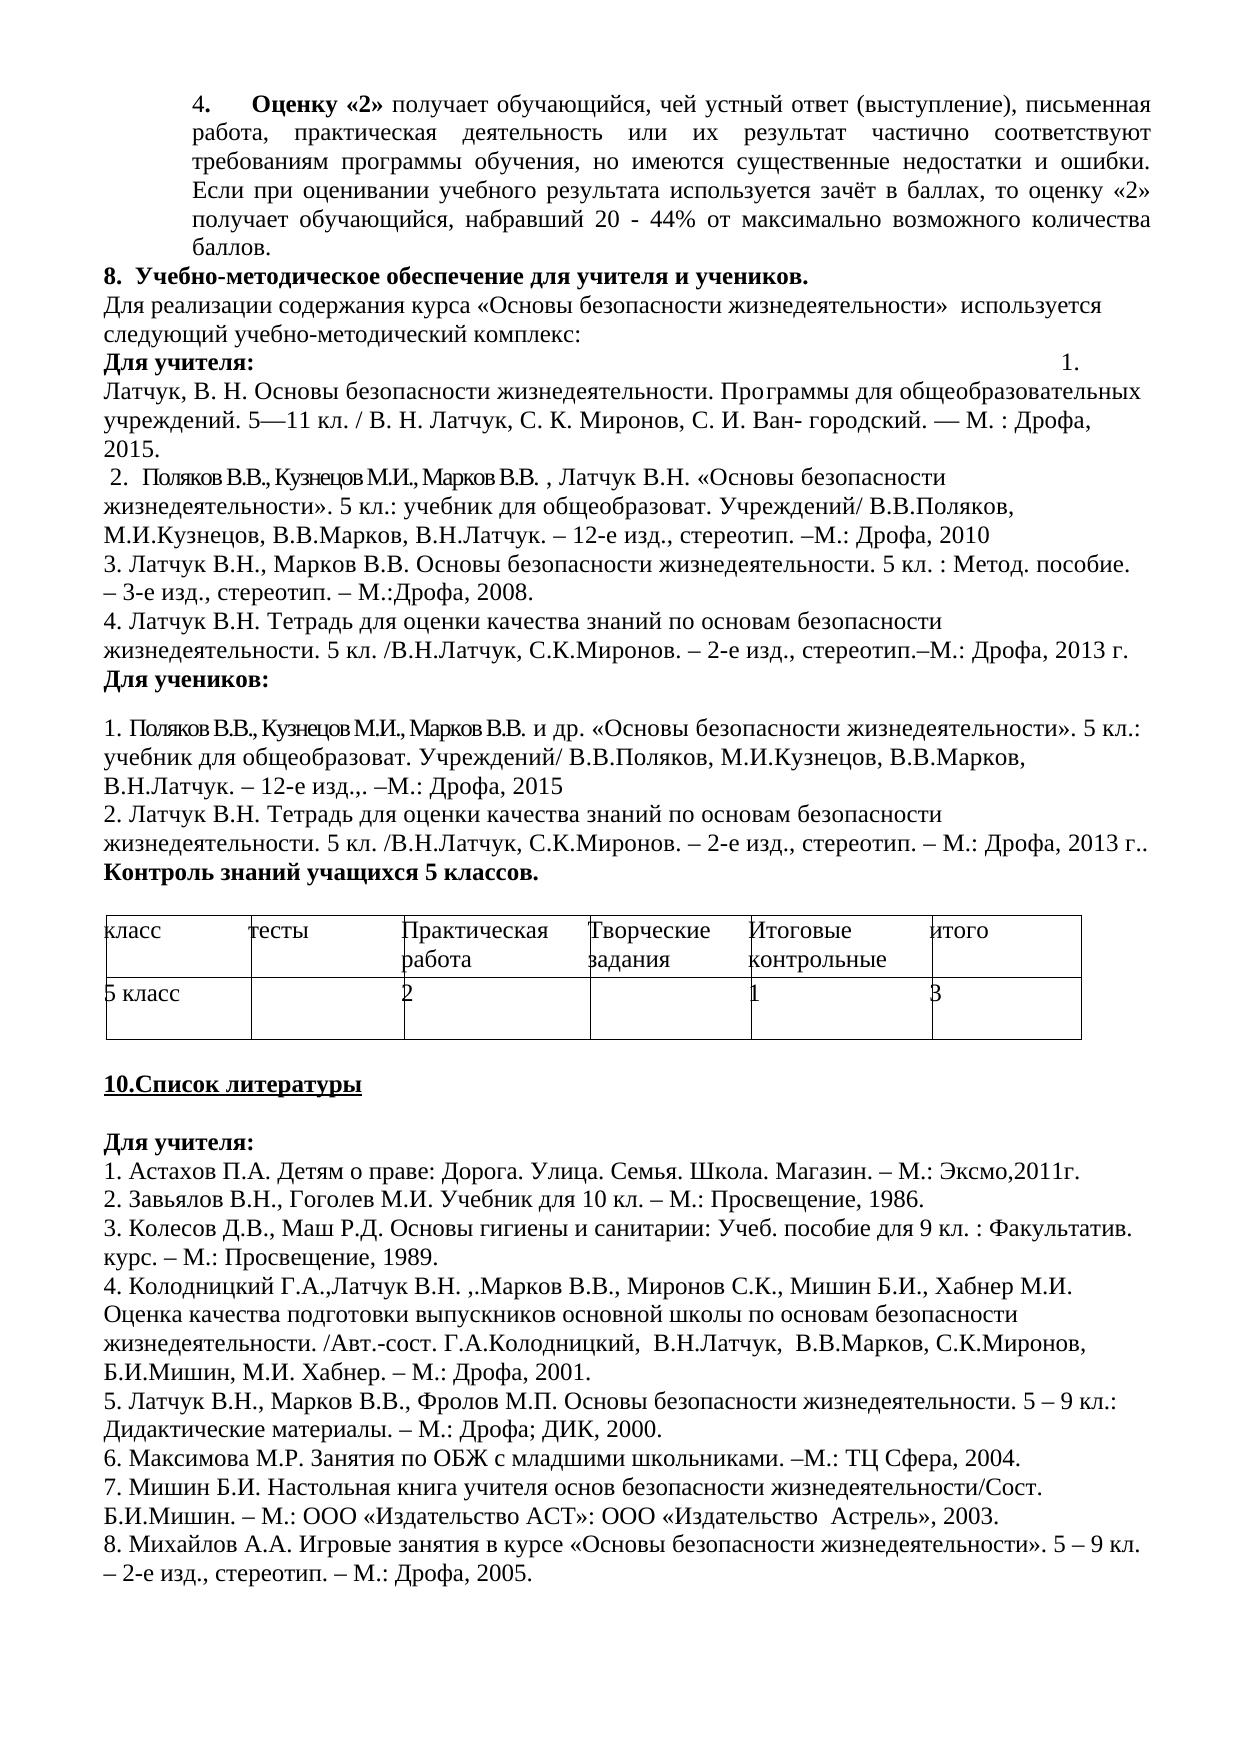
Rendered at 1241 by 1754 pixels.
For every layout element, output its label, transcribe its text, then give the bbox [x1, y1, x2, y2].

text 1. Астахов П.А. Детям о праве: Дорога. Улица. Семья. Школа. Магазин. – М.: Эксмо,2011г. [103, 1156, 1152, 1184]
text 2. Поляков В.В., Кузнецов М.И., Марков В.В. , Латчук В.Н. «Основы безопасности жизнедеятельности». 5 кл.: учебник для общеобразоват. Учреждений/ В.В.Поляков, М.И.Кузнецов, В.В.Марков, В.Н.Латчук. – 12-е изд., стереотип. –М.: Дрофа, 2010 [103, 462, 1152, 549]
text Для учителя: [103, 1127, 1152, 1156]
text 2. Завьялов В.Н., Гоголев М.И. Учебник для 10 кл. – М.: Просвещение, 1986. [103, 1184, 1152, 1213]
text 7. Мишин Б.И. Настольная книга учителя основ безопасности жизнедеятельности/Сост. Б.И.Мишин. – М.: ООО «Издательство АСТ»: ООО «Издательство Астрель», 2003. [103, 1472, 1152, 1529]
table_cell [591, 978, 751, 1039]
table_cell [252, 978, 404, 1039]
text 3. Колесов Д.В., Маш Р.Д. Основы гигиены и санитарии: Учеб. пособие для 9 кл. : Факультатив. курс. – М.: Просвещение, 1989. [103, 1213, 1152, 1271]
text 10.Список литературы [103, 1069, 1152, 1098]
text 4. Колодницкий Г.А.,Латчук В.Н. ,.Марков В.В., Миронов С.К., Мишин Б.И., Хабнер М.И. Оценка качества подготовки выпускников основной школы по основам безопасности жизнедеятельности. /Авт.-сост. Г.А.Колодницкий, В.Н.Латчук, В.В.Марков, С.К.Миронов, Б.И.Мишин, М.И. Хабнер. – М.: Дрофа, 2001. [103, 1271, 1152, 1386]
text 8. Учебно-методическое обеспечение для учителя и учеников. [103, 261, 1152, 290]
table_cell 1 [752, 978, 932, 1039]
text 8. Михайлов А.А. Игровые занятия в курсе «Основы безопасности жизнедеятельности». 5 – 9 кл. – 2-е изд., стереотип. – М.: Дрофа, 2005. [103, 1529, 1152, 1587]
text Для реализации содержания курса «Основы безопасности жизнедеятельности» используется следующий учебно-методический комплекс: [103, 290, 1152, 347]
text 4. Латчук В.Н. Тетрадь для оценки качества знаний по основам безопасности жизнедеятельности. 5 кл. /В.Н.Латчук, С.К.Миронов. – 2-е изд., стереотип.–М.: Дрофа, 2013 г. [103, 606, 1152, 664]
text 2. Латчук В.Н. Тетрадь для оценки качества знаний по основам безопасности жизнедеятельности. 5 кл. /В.Н.Латчук, С.К.Миронов. – 2-е изд., стереотип. – М.: Дрофа, 2013 г.. [103, 799, 1152, 857]
table_header Итоговые контрольные [752, 916, 932, 977]
table_header итого [933, 916, 1081, 977]
text 3. Латчук В.Н., Марков В.В. Основы безопасности жизнедеятельности. 5 кл. : Метод. пособие. – 3-е изд., стереотип. – М.:Дрофа, 2008. [103, 549, 1152, 606]
table_header Практическая работа [405, 916, 590, 977]
text Для учителя: 1. Латчук, В. Н. Основы безопасности жизнедеятельности. Программы для общеобразовательных учреждений. 5—11 кл. / В. Н. Латчук, С. К. Миронов, С. И. Ван- городский. — М. : Дрофа, 2015. [103, 347, 1152, 462]
text Контроль знаний учащихся 5 классов. [103, 857, 1152, 886]
table_header Творческие задания [591, 916, 751, 977]
text 4. Оценку «2» получает обучающийся, чей устный ответ (выступление), письменная работа, практическая деятельность или их результат частично соответствуют требованиям программы обучения, но имеются существенные недостатки и ошибки. Если при оценивании учебного результата используется зачёт в баллах, то оценку «2» получает обучающийся, набравший 20 - 44% от максимально возможного количества баллов. [192, 89, 1152, 261]
table_cell 3 [933, 978, 1081, 1039]
table_header класс [107, 916, 251, 977]
text 6. Максимова М.Р. Занятия по ОБЖ с младшими школьниками. –М.: ТЦ Сфера, 2004. [103, 1443, 1152, 1472]
table_cell 5 класс [107, 978, 251, 1039]
table_cell 2 [405, 978, 590, 1039]
text 5. Латчук В.Н., Марков В.В., Фролов М.П. Основы безопасности жизнедеятельности. 5 – 9 кл.: Дидактические материалы. – М.: Дрофа; ДИК, 2000. [103, 1386, 1152, 1443]
text Для учеников: [103, 664, 1152, 692]
text 1. Поляков В.В., Кузнецов М.И., Марков В.В. и др. «Основы безопасности жизнедеятельности». 5 кл.: учебник для общеобразоват. Учреждений/ В.В.Поляков, М.И.Кузнецов, В.В.Марков, В.Н.Латчук. – 12-е изд.,. –М.: Дрофа, 2015 [103, 713, 1152, 799]
table_header тесты [252, 916, 404, 977]
